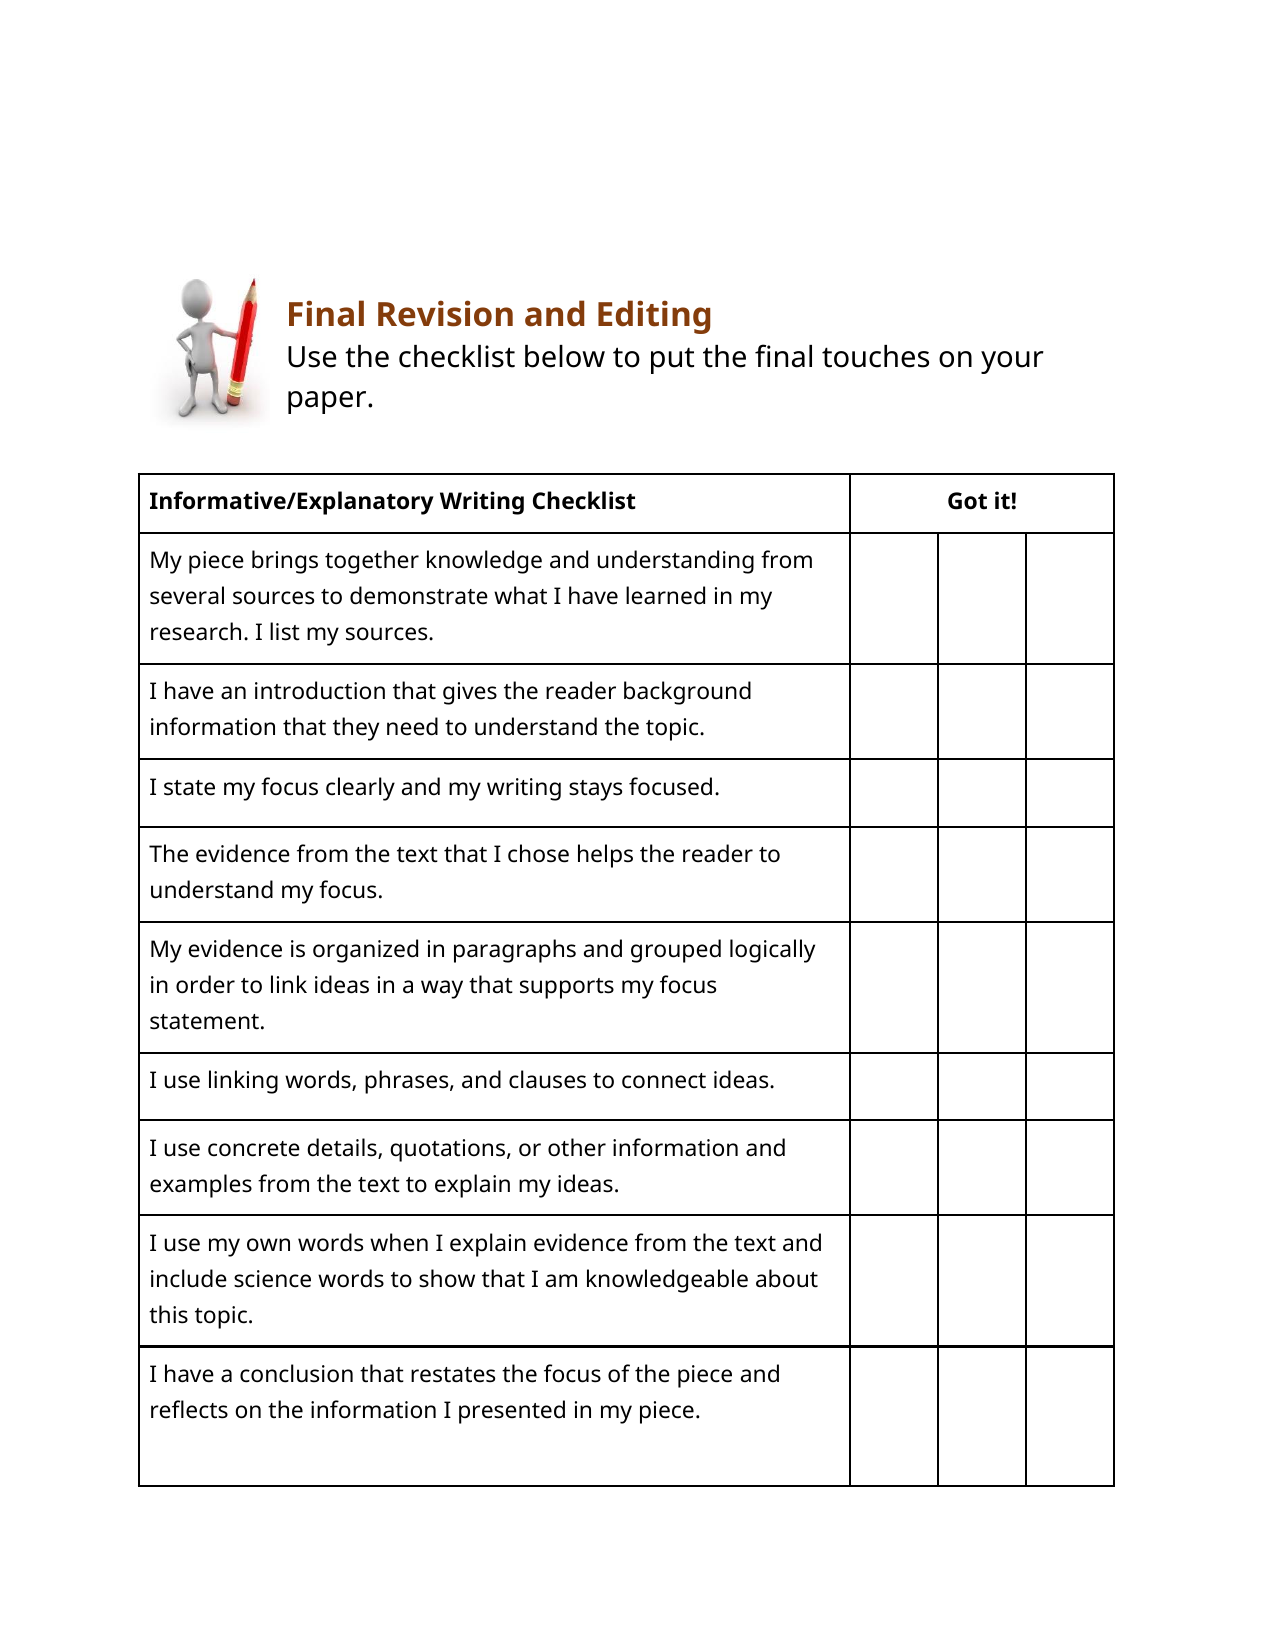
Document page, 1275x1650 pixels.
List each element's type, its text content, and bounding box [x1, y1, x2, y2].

table_cell [851, 923, 937, 1052]
table_cell [851, 1054, 937, 1119]
table_cell [939, 665, 1025, 758]
table_cell [939, 1348, 1025, 1485]
table_header Informative/Explanatory Writing Checklist [140, 475, 849, 532]
table_cell [851, 1121, 937, 1214]
table_cell I use my own words when I explain evidence from the text and include science words to show that I am knowledgeable about this topic. [140, 1216, 849, 1345]
table_cell [939, 534, 1025, 663]
table_cell My piece brings together knowledge and understanding from several sources to demonstrate what I have learned in my research. I list my sources. [140, 534, 849, 663]
table_cell [939, 828, 1025, 921]
table_cell [851, 1216, 937, 1345]
table_cell [851, 760, 937, 826]
table_cell [939, 923, 1025, 1052]
table_cell [1027, 534, 1113, 663]
table_cell [939, 1121, 1025, 1214]
table_cell [851, 828, 937, 921]
table_cell [1027, 1348, 1113, 1485]
table_cell [1027, 760, 1113, 826]
table_cell [851, 1348, 937, 1485]
table_cell The evidence from the text that I chose helps the reader to understand my focus. [140, 828, 849, 921]
table_cell I have an introduction that gives the reader background information that they need to understand the topic. [140, 665, 849, 758]
picture [150, 269, 280, 433]
table_cell [851, 665, 937, 758]
table_cell [939, 1054, 1025, 1119]
table_cell My evidence is organized in paragraphs and grouped logically in order to link ideas in a way that supports my focus statement. [140, 923, 849, 1052]
table_header Got it! [851, 475, 1113, 532]
table_cell [1027, 1216, 1113, 1345]
table_cell I state my focus clearly and my writing stays focused. [140, 760, 849, 826]
table_cell I have a conclusion that restates the focus of the piece and reflects on the information I presented in my piece. [140, 1348, 849, 1485]
table_cell [939, 760, 1025, 826]
table_cell [1027, 923, 1113, 1052]
table_cell [1027, 828, 1113, 921]
table_cell [939, 1216, 1025, 1345]
table_cell [1027, 1054, 1113, 1119]
table_cell [1027, 665, 1113, 758]
table_cell I use concrete details, quotations, or other information and examples from the text to explain my ideas. [140, 1121, 849, 1214]
table_cell [851, 534, 937, 663]
table_cell I use linking words, phrases, and clauses to connect ideas. [140, 1054, 849, 1119]
table_cell [1027, 1121, 1113, 1214]
